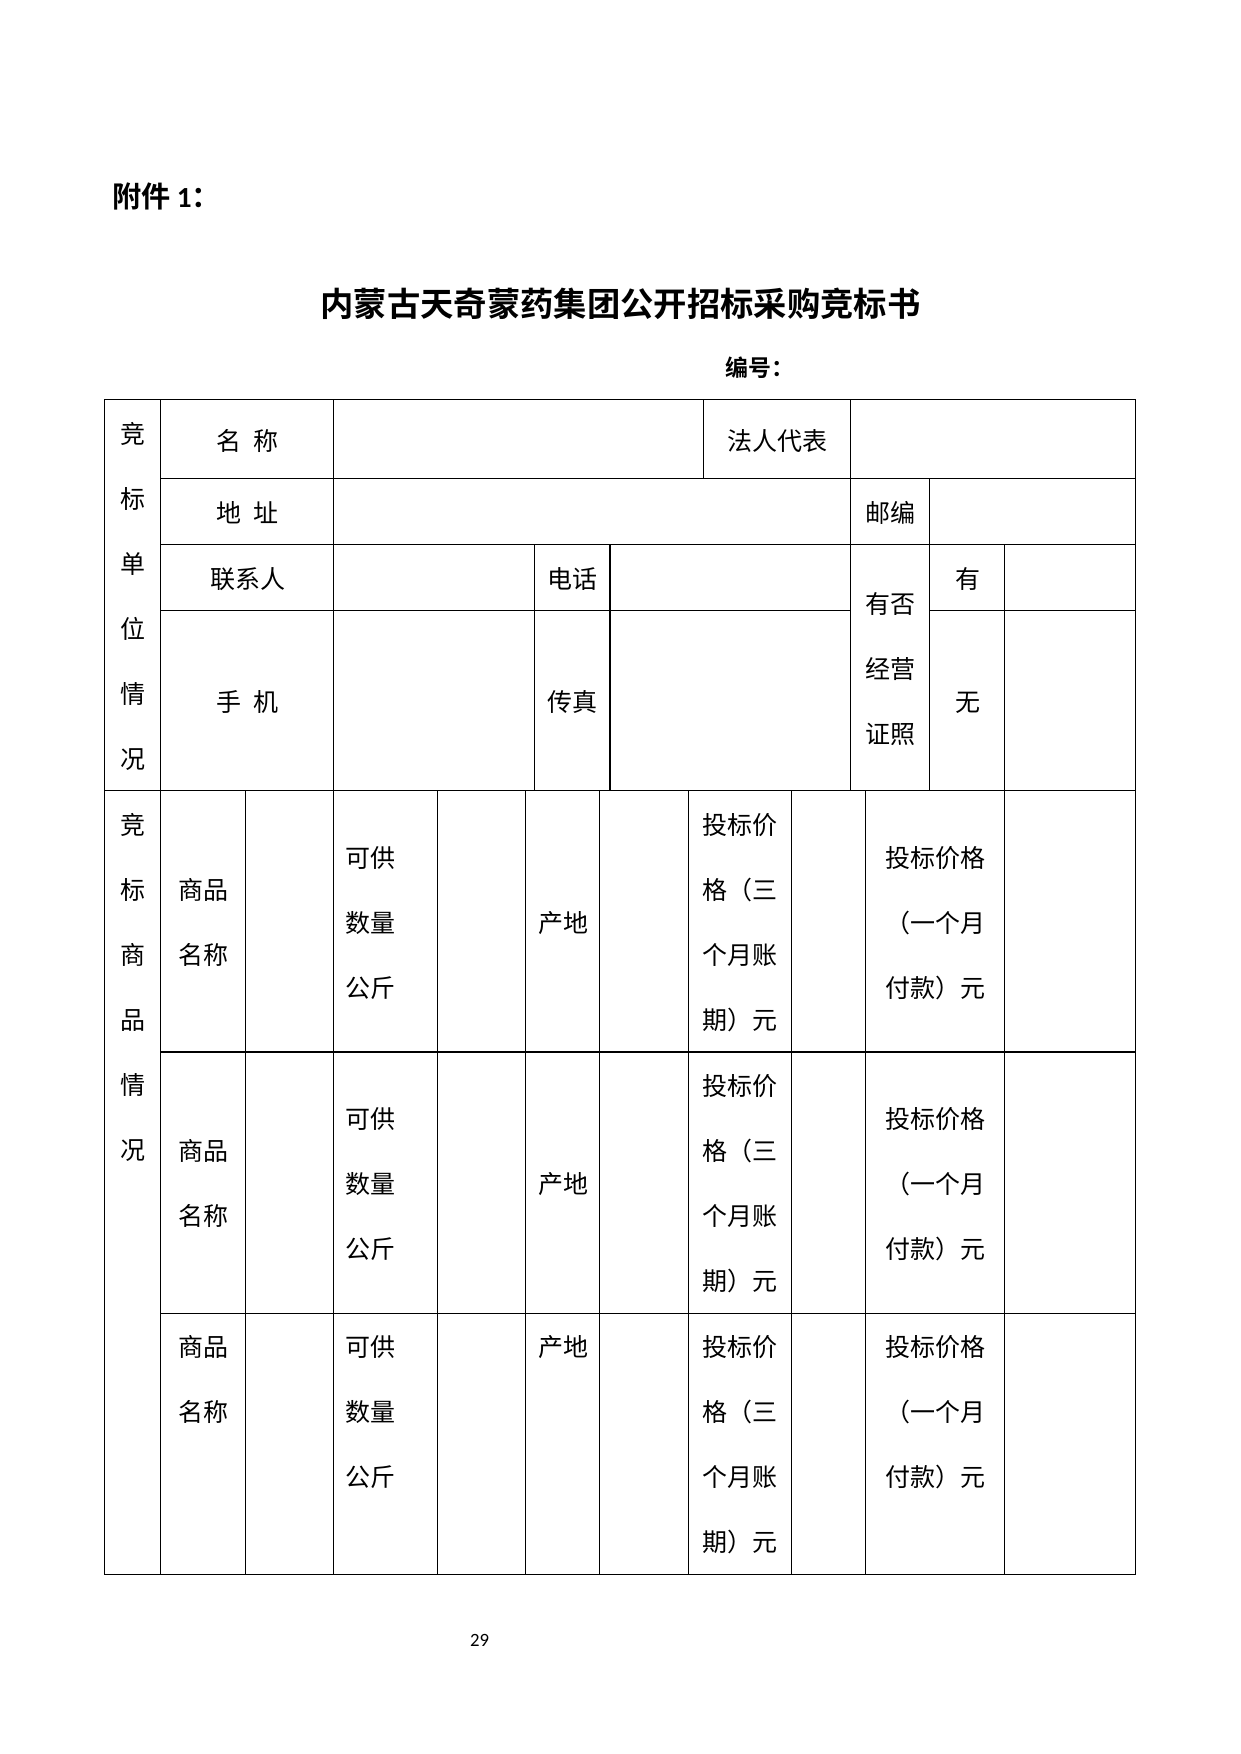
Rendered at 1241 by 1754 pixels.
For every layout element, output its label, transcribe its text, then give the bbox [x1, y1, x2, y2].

table_cell [334, 611, 534, 790]
table_header 法人代表 [704, 400, 850, 478]
table_cell [611, 545, 850, 610]
text 编号： [112, 334, 1128, 399]
table_cell [1005, 791, 1135, 1051]
table_cell 无 [930, 611, 1004, 790]
table_cell 投标价格（一个月付款）元 [866, 1053, 1004, 1312]
table_cell [792, 1053, 865, 1312]
table_cell 投标价格（三个月账期）元 [689, 1314, 791, 1573]
table_cell 有否经营证照 [851, 545, 929, 790]
table_cell [438, 1053, 525, 1312]
text 附件1： [112, 162, 1128, 227]
table_cell [930, 479, 1135, 544]
table_cell [600, 791, 688, 1051]
table_cell [438, 791, 525, 1051]
table_cell [1005, 611, 1135, 790]
table_cell 地 址 [161, 479, 333, 544]
table_cell [792, 791, 865, 1051]
table_cell 可供 数量 公斤 [334, 791, 437, 1051]
table_cell 投标价格（一个月付款）元 [866, 1314, 1004, 1573]
table_cell [438, 1314, 525, 1573]
table_cell 电话 [535, 545, 609, 610]
table_cell 投标价格（三个月账期）元 [689, 791, 791, 1051]
table_cell [600, 1314, 688, 1573]
table_cell 邮编 [851, 479, 929, 544]
table_cell [246, 1053, 333, 1312]
table_cell 产地 [526, 1053, 599, 1312]
table_cell 有 [930, 545, 1004, 610]
table_cell [246, 791, 333, 1051]
table_cell [246, 1314, 333, 1573]
table_header [334, 400, 703, 478]
table_cell [600, 1053, 688, 1312]
table_cell [611, 611, 850, 790]
table_cell 手 机 [161, 611, 333, 790]
table_cell [792, 1314, 865, 1573]
table_cell [1005, 1314, 1135, 1573]
table_cell 投标价格（一个月付款）元 [866, 791, 1004, 1051]
table_cell [334, 479, 850, 544]
table_cell 商品名称 [161, 791, 245, 1051]
table_header 竞标单位情况 [105, 400, 160, 790]
table_cell 传真 [535, 611, 609, 790]
text 内蒙古天奇蒙药集团公开招标采购竞标书 [112, 269, 1128, 334]
table_cell 商品名称 [161, 1314, 245, 1573]
table_cell [1005, 545, 1135, 610]
table_cell 产地 [526, 1314, 599, 1573]
table_cell 产地 [526, 791, 599, 1051]
table_cell [1005, 1053, 1135, 1312]
table_cell 可供 数量 公斤 [334, 1053, 437, 1312]
table_cell 商品名称 [161, 1053, 245, 1312]
table_cell [334, 545, 534, 610]
table_cell 联系人 [161, 545, 333, 610]
table_cell 竞标商品情况 [105, 791, 160, 1573]
table_header 名 称 [161, 400, 333, 478]
table_cell 可供 数量 公斤 [334, 1314, 437, 1573]
table_cell 投标价格（三个月账期）元 [689, 1053, 791, 1312]
table_header [851, 400, 1135, 478]
